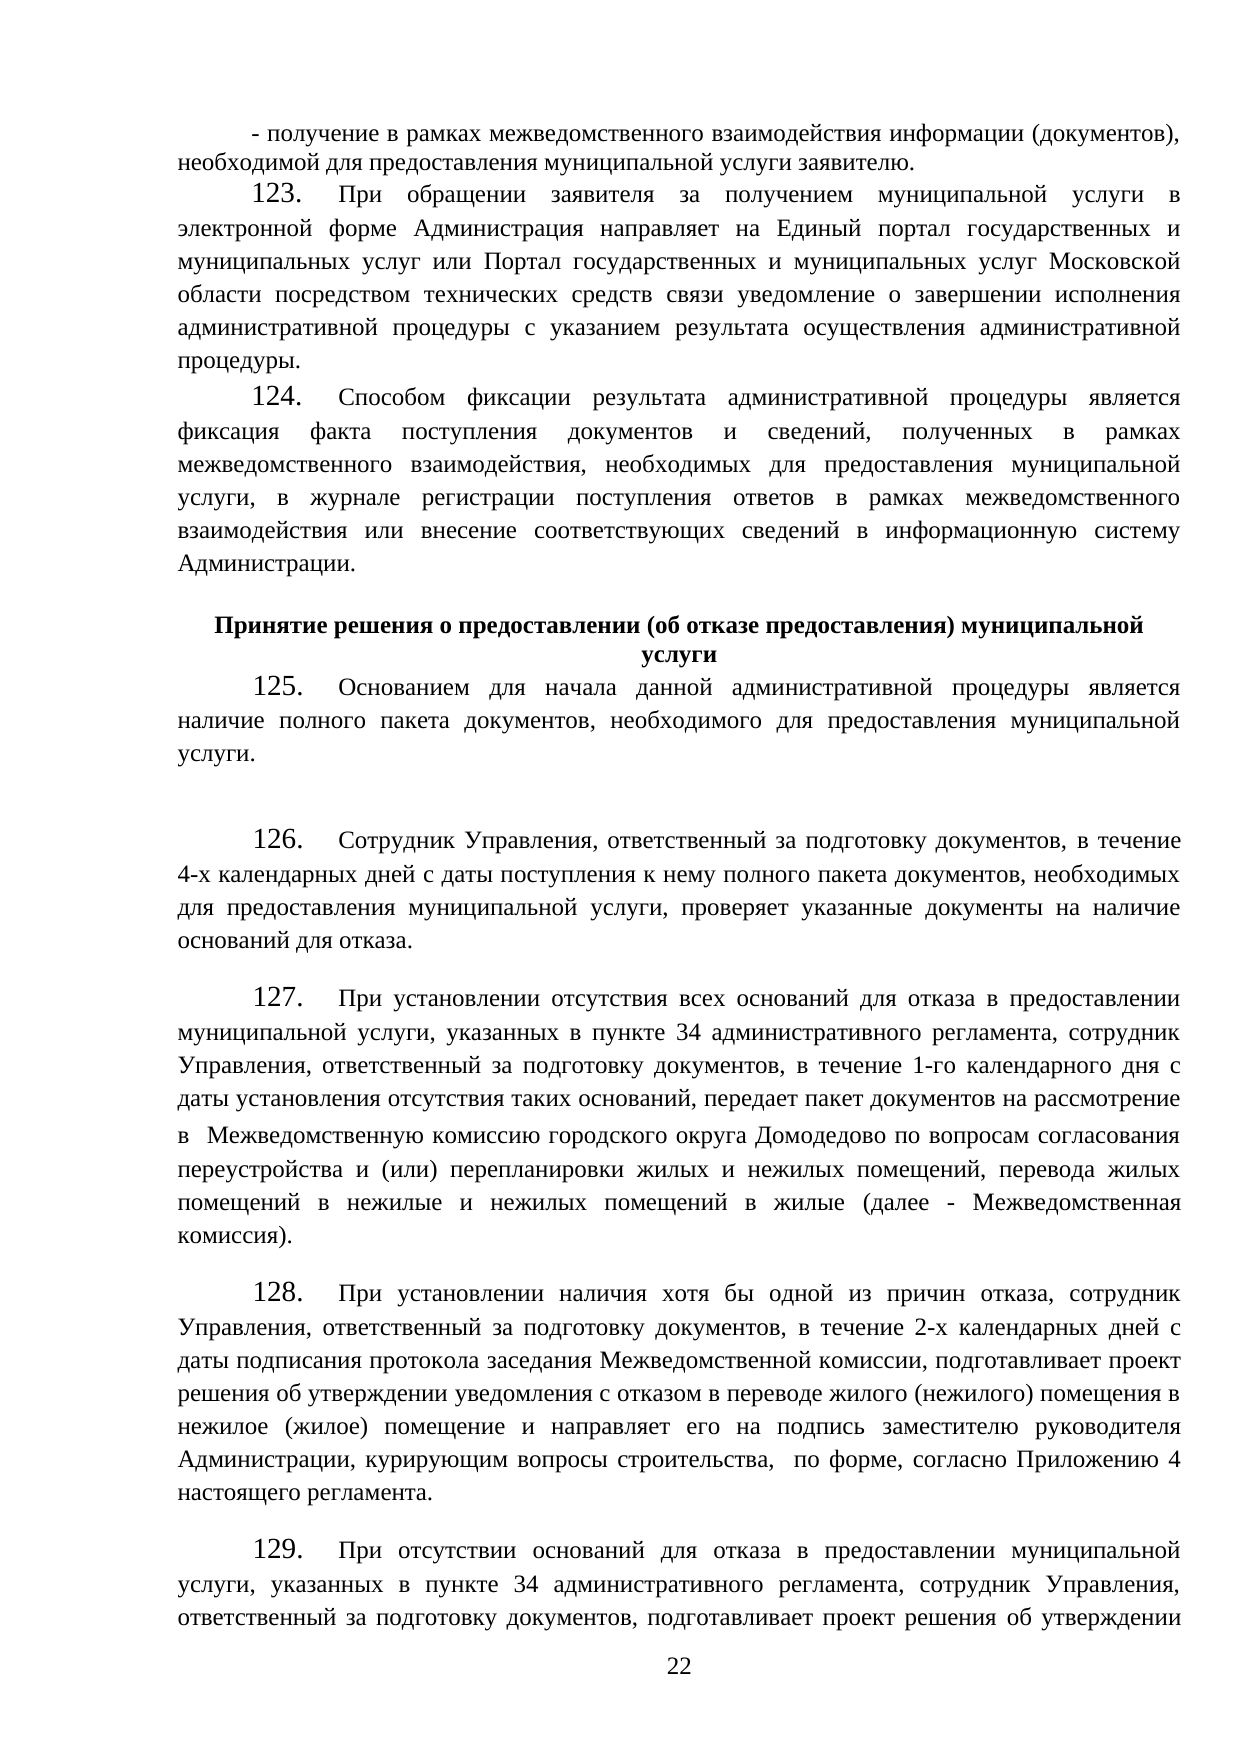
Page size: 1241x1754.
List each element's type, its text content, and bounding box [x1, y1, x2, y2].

list Способом фиксации результата административной процедуры является фиксация факта поступления документов и сведений, полученных в рамках межведомственного взаимодействия, необходимых для предоставления муниципальной услуги, в журнале регистрации поступления ответов в рамках межведомственного взаимодействия или внесение соответствующих сведений в информационную систему Администрации. [177, 378, 1181, 577]
list Сотрудник Управления, ответственный за подготовку документов, в течение 4-х календарных дней с даты поступления к нему полного пакета документов, необходимых для предоставления муниципальной услуги, проверяет указанные документы на наличие оснований для отказа. [177, 821, 1181, 954]
text - получение в рамках межведомственного взаимодействия информации (документов), необходимой для предоставления муниципальной услуги заявителю. [177, 118, 1181, 176]
text Принятие решения о предоставлении (об отказе предоставления) муниципальной услуги [177, 610, 1181, 668]
list При установлении наличия хотя бы одной из причин отказа, сотрудник Управления, ответственный за подготовку документов, в течение 2-х календарных дней с даты подписания протокола заседания Межведомственной комиссии, подготавливает проект решения об утверждении уведомления с отказом в переводе жилого (нежилого) помещения в нежилое (жилое) помещение и направляет его на подпись заместителю руководителя Администрации, курирующим вопросы строительства, по форме, согласно Приложению 4 настоящего регламента. [177, 1274, 1181, 1506]
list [177, 1531, 1181, 1631]
list При установлении отсутствия всех оснований для отказа в предоставлении муниципальной услуги, указанных в пункте 34 административного регламента, сотрудник Управления, ответственный за подготовку документов, в течение 1-го календарного дня с даты установления отсутствия таких оснований, передает пакет документов на рассмотрение в Межведомственную комиссию городского округа Домодедово по вопросам согласования переустройства и (или) перепланировки жилых и нежилых помещений, перевода жилых помещений в нежилые и нежилых помещений в жилые (далее - Межведомственная комиссия). [177, 979, 1181, 1249]
list При обращении заявителя за получением муниципальной услуги в электронной форме Администрация направляет на Единый портал государственных и муниципальных услуг или Портал государственных и муниципальных услуг Московской области посредством технических средств связи уведомление о завершении исполнения административной процедуры с указанием результата осуществления административной процедуры. [177, 176, 1181, 374]
list Основанием для начала данной административной процедуры является наличие полного пакета документов, необходимого для предоставления муниципальной услуги. [177, 668, 1181, 767]
